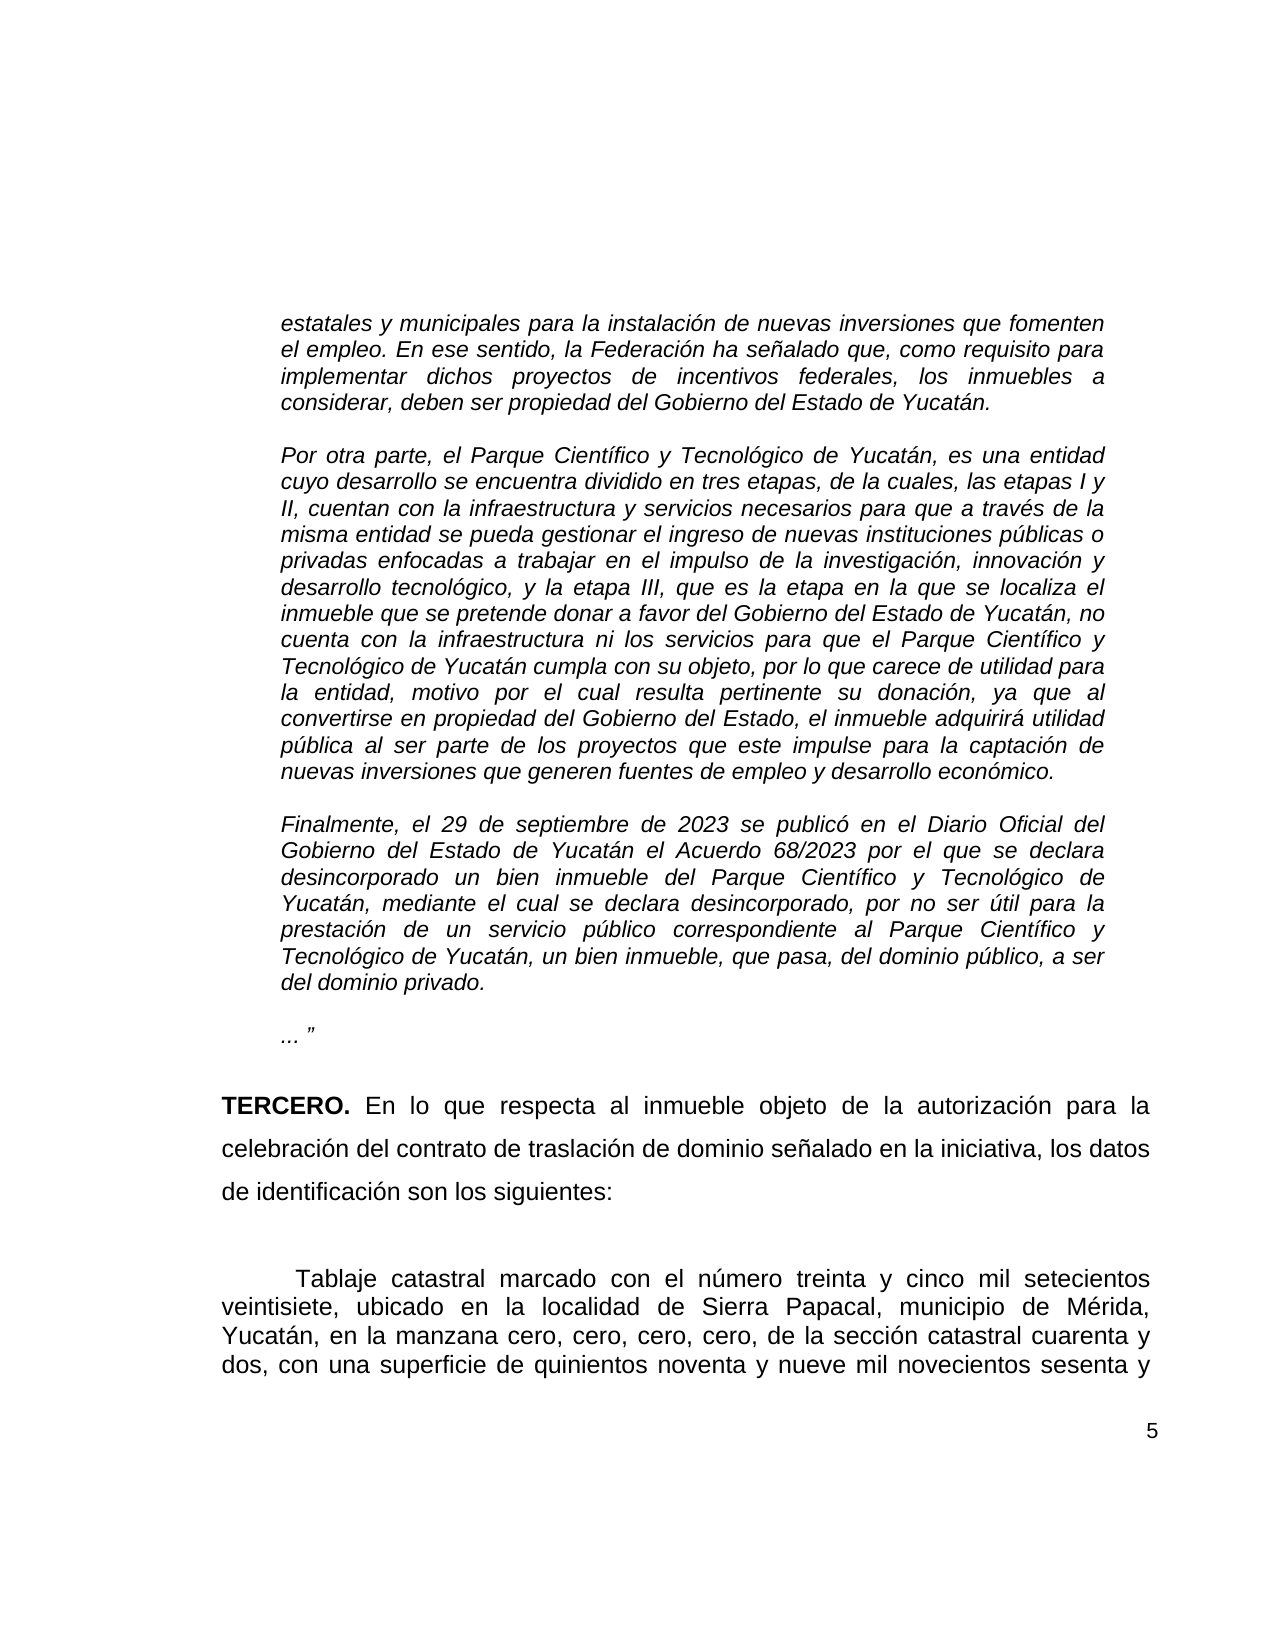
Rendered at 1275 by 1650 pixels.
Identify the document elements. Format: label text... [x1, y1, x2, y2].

text ... ” [281, 1022, 1107, 1048]
text Por otra parte, el Parque Científico y Tecnológico de Yucatán, es una entidad cuyo desarrollo se encuentra dividido en tres etapas, de la cuales, las etapas I y II, cuentan con la infraestructura y servicios necesarios para que a través de la misma entidad se pueda gestionar el ingreso de nuevas instituciones públicas o privadas enfocadas a trabajar en el impulso de la investigación, innovación y desarrollo tecnológico, y la etapa III, que es la etapa en la que se localiza el inmueble que se pretende donar a favor del Gobierno del Estado de Yucatán, no cuenta con la infraestructura ni los servicios para que el Parque Científico y Tecnológico de Yucatán cumpla con su objeto, por lo que carece de utilidad para la entidad, motivo por el cual resulta pertinente su donación, ya que al convertirse en propiedad del Gobierno del Estado, el inmueble adquirirá utilidad pública al ser parte de los proyectos que este impulse para la captación de nuevas inversiones que generen fuentes de empleo y desarrollo económico. [281, 442, 1107, 784]
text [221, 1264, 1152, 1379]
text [281, 310, 1107, 416]
text Finalmente, el 29 de septiembre de 2023 se publicó en el Diario Oficial del Gobierno del Estado de Yucatán el Acuerdo 68/2023 por el que se declara desincorporado un bien inmueble del Parque Científico y Tecnológico de Yucatán, mediante el cual se declara desincorporado, por no ser útil para la prestación de un servicio público correspondiente al Parque Científico y Tecnológico de Yucatán, un bien inmueble, que pasa, del dominio público, a ser del dominio privado. [281, 811, 1107, 995]
text TERCERO. En lo que respecta al inmueble objeto de la autorización para la celebración del contrato de traslación de dominio señalado en la iniciativa, los datos de identificación son los siguientes: [221, 1091, 1152, 1206]
